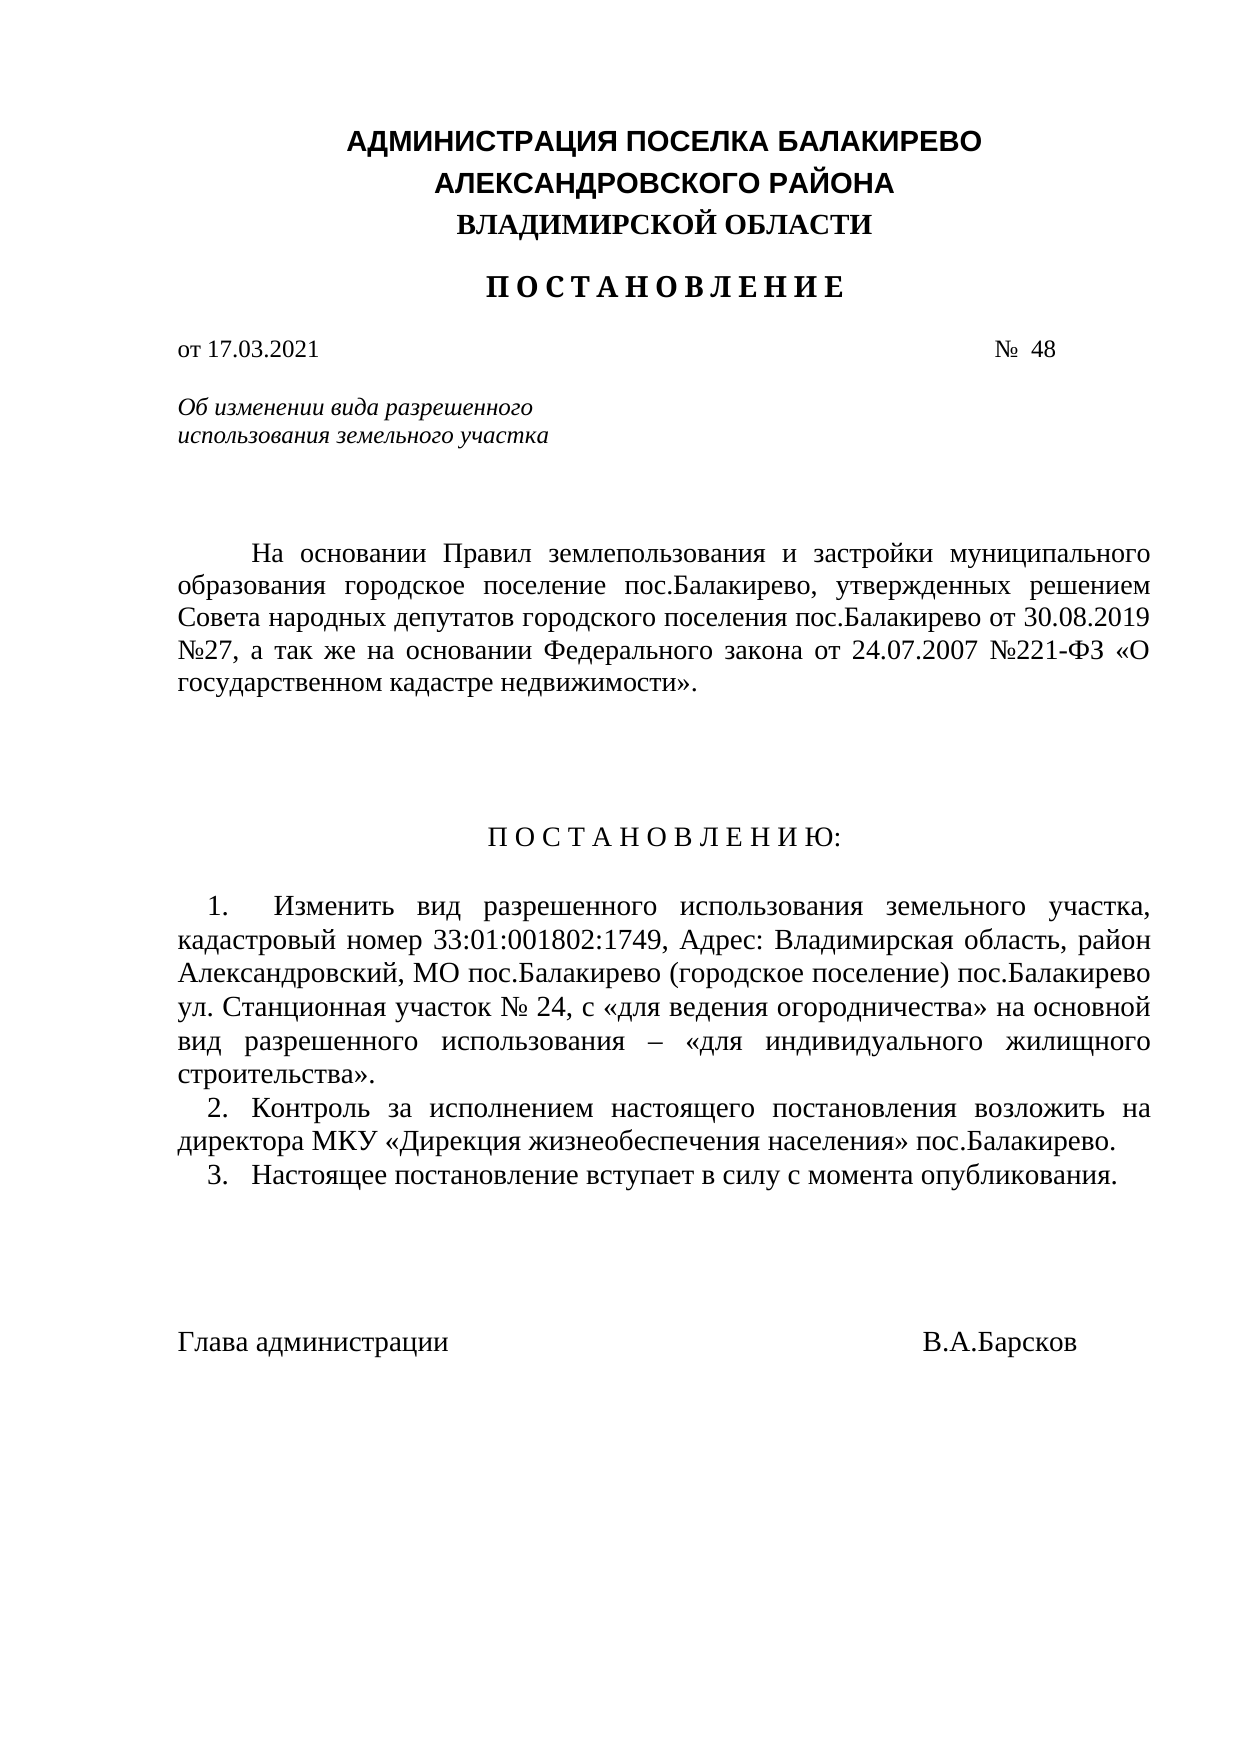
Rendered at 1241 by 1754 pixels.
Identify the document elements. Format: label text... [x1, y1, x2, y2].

text ВЛАДИМИРСКОЙ ОБЛАСТИ [177, 201, 1152, 243]
text АДМИНИСТРАЦИЯ ПОСЕЛКА БАЛАКИРЕВО [177, 118, 1152, 160]
text использования земельного участка [177, 421, 1152, 449]
subtitle П О С Т А Н О В Л Е Н И Ю: [177, 813, 1152, 855]
text На основании Правил землепользования и застройки муниципального образования городское поселение пос.Балакирево, утвержденных решением Совета народных депутатов городского поселения пос.Балакирево от 30.08.2019 №27, а так же на основании Федерального закона от 24.07.2007 №221-ФЗ «О государственном кадастре недвижимости». [177, 536, 1152, 698]
text от 17.03.2021 № 48 [177, 334, 1152, 363]
text АЛЕКСАНДРОВСКОГО РАЙОНА [177, 160, 1152, 201]
text Об изменении вида разрешенного [177, 392, 1152, 421]
list Изменить вид разрешенного использования земельного участка, кадастровый номер 33:01:001802:1749, Адрес: Владимирская область, район Александровский, МО пос.Балакирево (городское поселение) пос.Балакирево ул. Станционная участок № 24, с «для ведения огородничества» на основной вид разрешенного использования – «для индивидуального жилищного строительства». [177, 888, 1152, 1090]
list Контроль за исполнением настоящего постановления возложить на директора МКУ «Дирекция жизнеобеспечения населения» пос.Балакирево. [177, 1090, 1152, 1157]
subtitle П О С Т А Н О В Л Е Н И Е [177, 264, 1152, 306]
list Настоящее постановление вступает в силу с момента опубликования. [177, 1157, 1152, 1190]
text Глава администрации В.А.Барсков [177, 1324, 1152, 1358]
